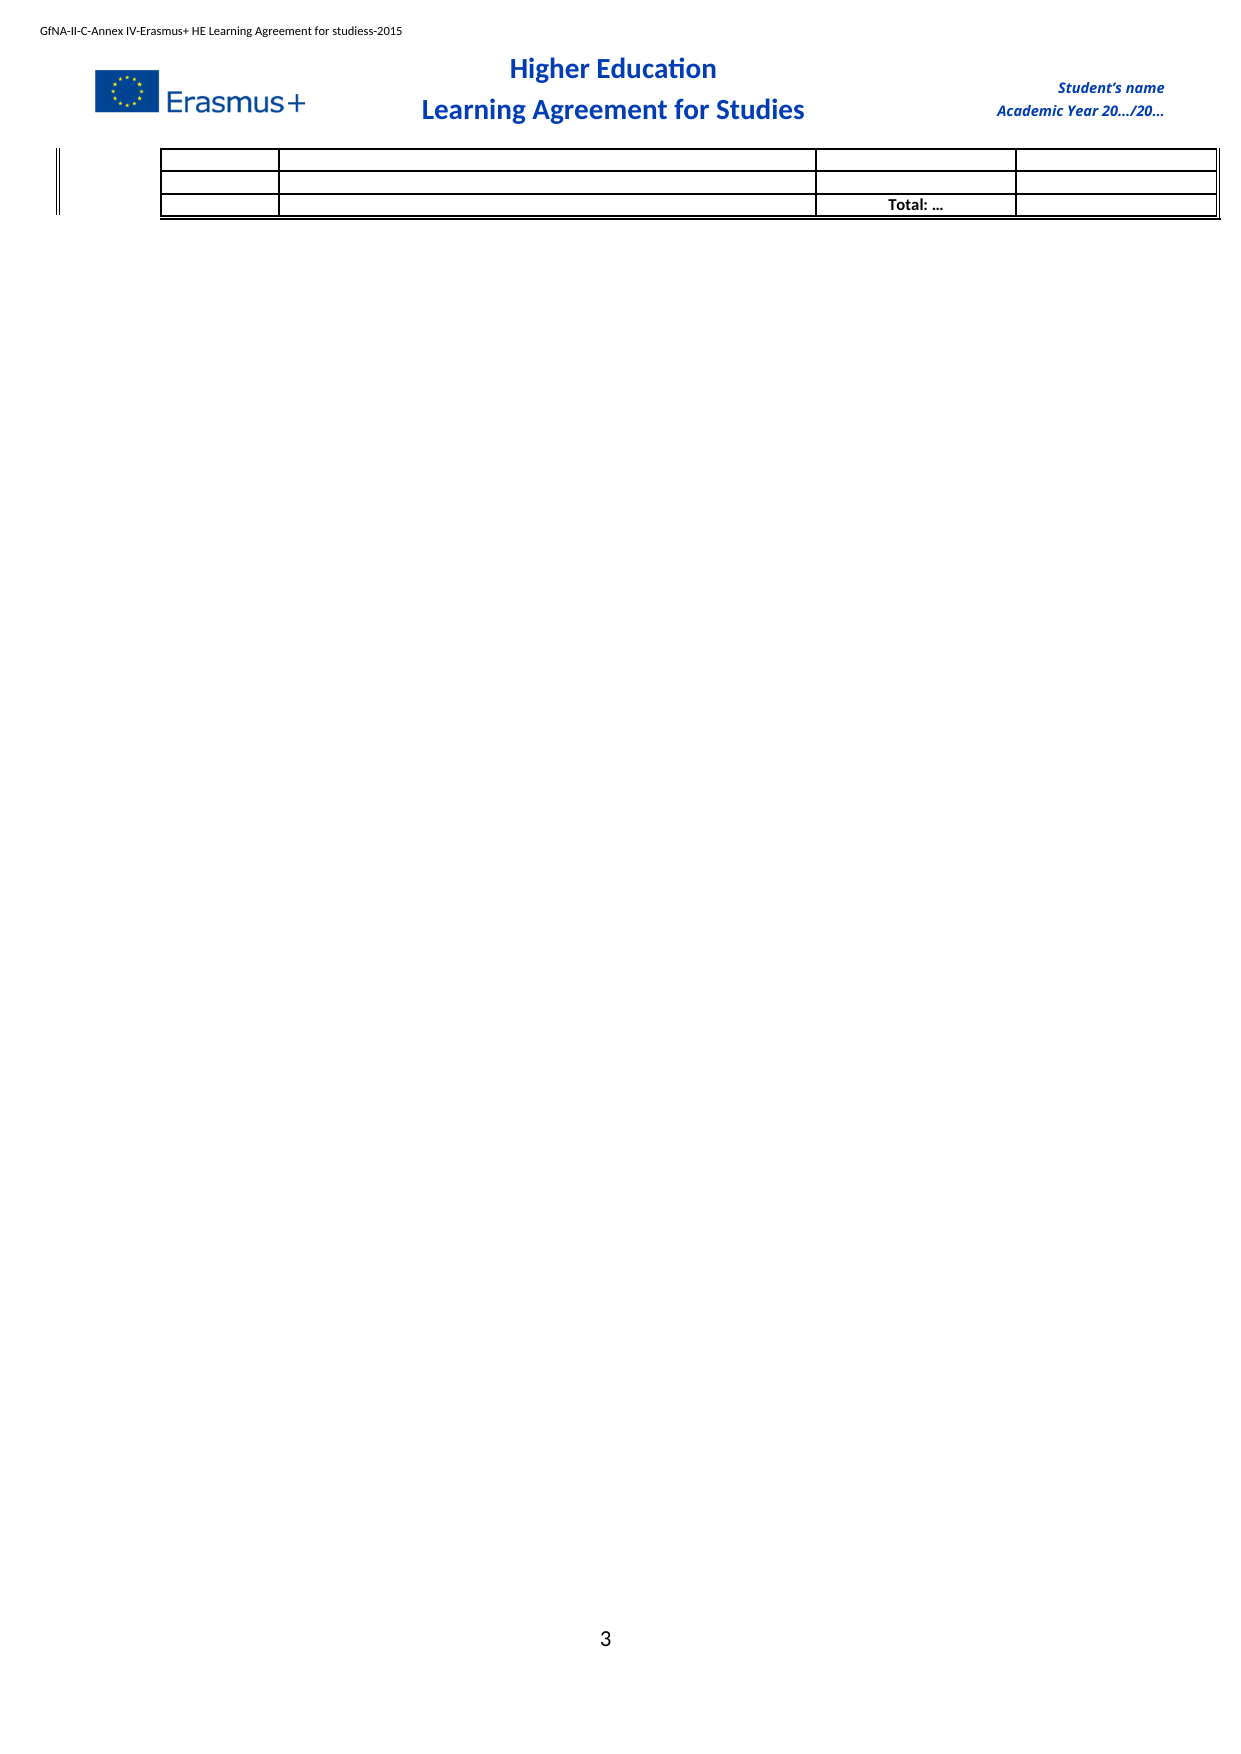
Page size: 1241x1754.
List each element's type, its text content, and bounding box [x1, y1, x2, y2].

table_cell [280, 172, 815, 192]
table_cell [162, 150, 278, 170]
table_cell [1017, 150, 1216, 170]
picture [95, 70, 306, 113]
table_cell [817, 172, 1015, 192]
table_cell [817, 150, 1015, 170]
table_cell [162, 195, 278, 215]
table_cell Total: … [817, 195, 1015, 215]
table_cell [280, 150, 815, 170]
table_cell [280, 195, 815, 215]
table_cell [1017, 195, 1216, 215]
table_cell [1017, 172, 1216, 192]
table_cell [162, 172, 278, 192]
